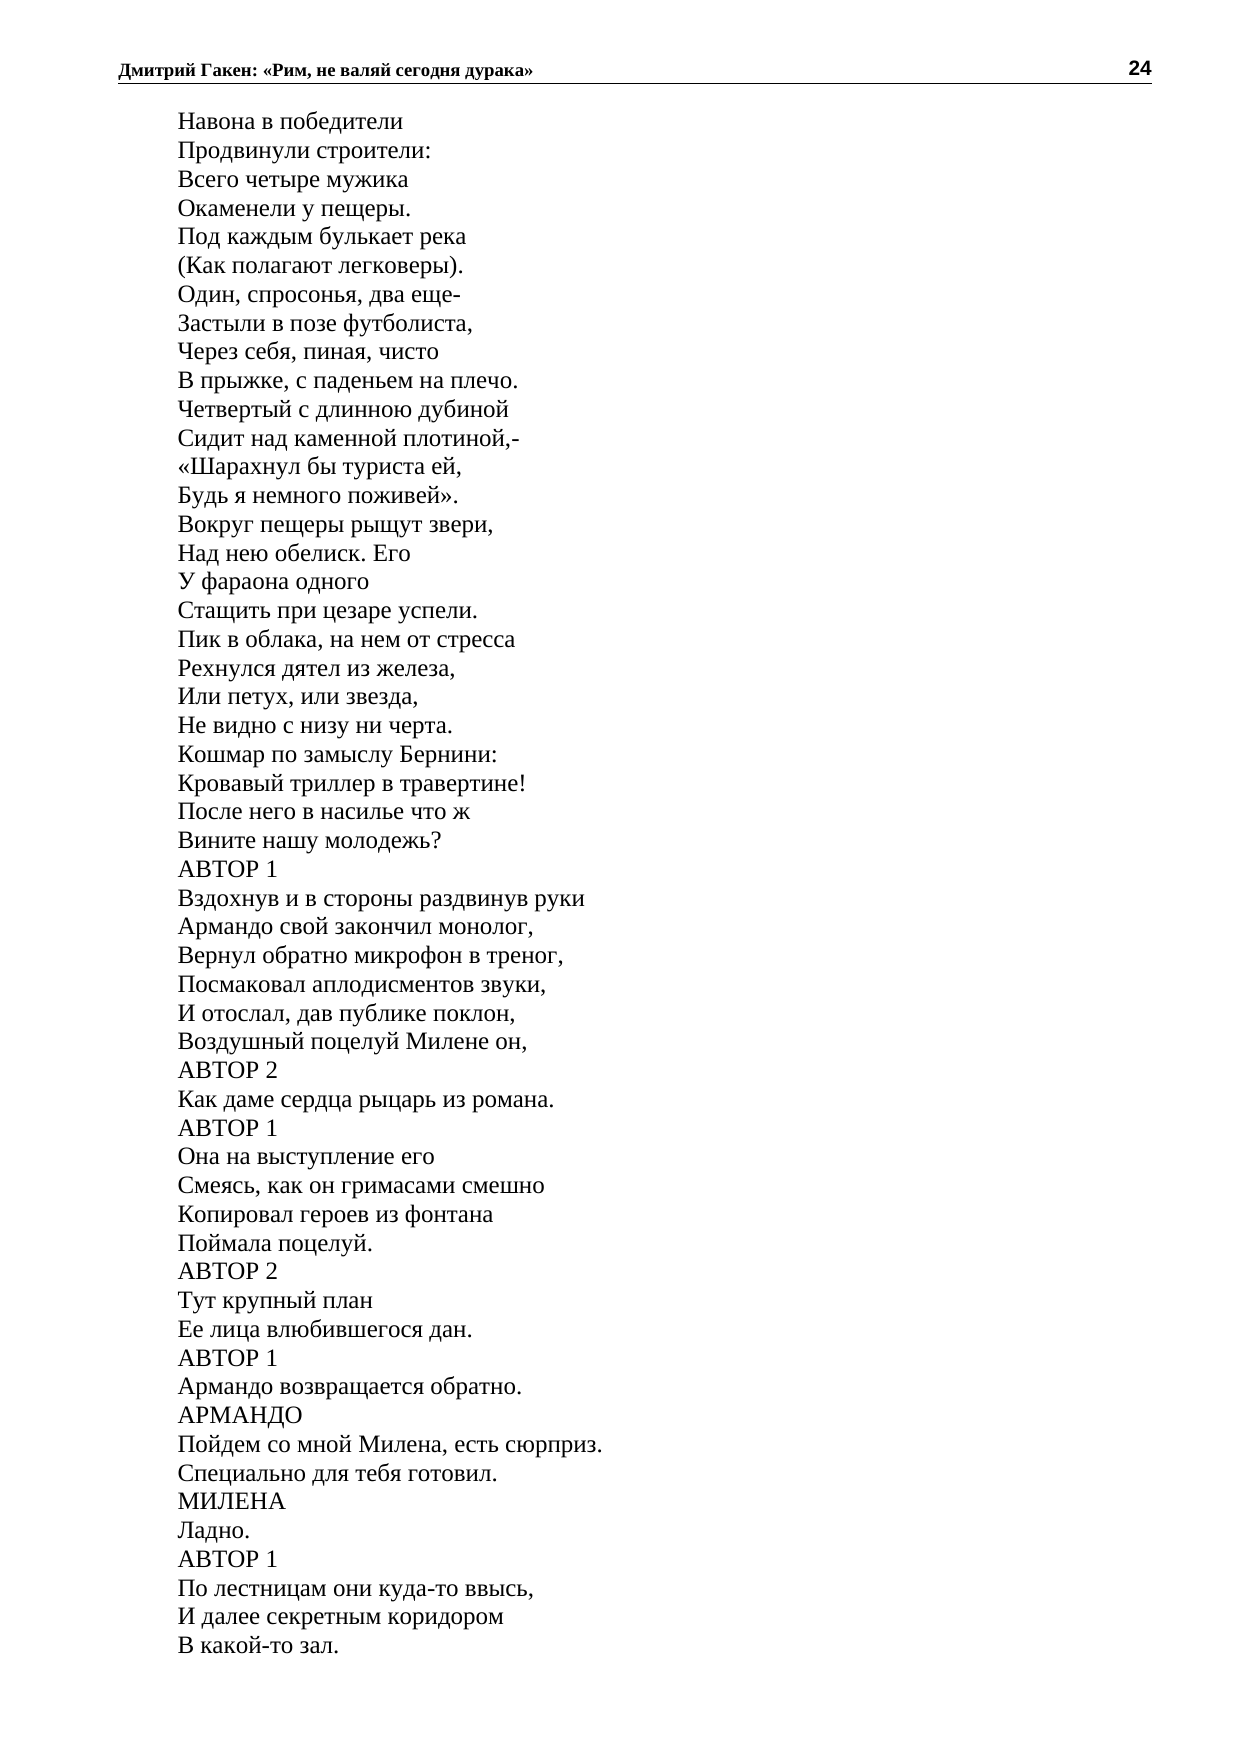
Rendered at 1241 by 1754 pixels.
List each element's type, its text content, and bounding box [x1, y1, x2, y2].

text Кровавый триллер в травертине! [118, 768, 1152, 796]
text АВТОР 2 [118, 1256, 1152, 1285]
text МИЛЕНА [118, 1486, 1152, 1515]
text В какой-то зал. [118, 1630, 1152, 1659]
text АРМАНДО [118, 1400, 1152, 1429]
text Вокруг пещеры рыщут звери, [118, 509, 1152, 538]
text Или петух, или звезда, [118, 681, 1152, 710]
text Армандо свой закончил монолог, [118, 911, 1152, 940]
text Вздохнув и в стороны раздвинув руки [118, 883, 1152, 911]
text АВТОР 1 [118, 1113, 1152, 1141]
text Через себя, пиная, чисто [118, 336, 1152, 365]
text Вините нашу молодежь? [118, 825, 1152, 854]
text АВТОР 1 [118, 1544, 1152, 1573]
text АВТОР 1 [118, 1343, 1152, 1371]
text Окаменели у пещеры. [118, 193, 1152, 221]
text Рехнулся дятел из железа, [118, 653, 1152, 681]
text Посмаковал аплодисментов звуки, [118, 969, 1152, 998]
text Застыли в позе футболиста, [118, 308, 1152, 336]
text Ладно. [118, 1515, 1152, 1544]
text АВТОР 2 [118, 1055, 1152, 1084]
text У фараона одного [118, 566, 1152, 595]
text Продвинули строители: [118, 135, 1152, 164]
text АВТОР 1 [118, 854, 1152, 883]
text Кошмар по замыслу Бернини: [118, 739, 1152, 768]
text Вернул обратно микрофон в треног, [118, 940, 1152, 969]
text Специально для тебя готовил. [118, 1458, 1152, 1486]
text Смеясь, как он гримасами смешно [118, 1170, 1152, 1199]
text «Шарахнул бы туриста ей, [118, 451, 1152, 480]
text Поймала поцелуй. [118, 1228, 1152, 1256]
text Пойдем со мной Милена, есть сюрприз. [118, 1429, 1152, 1458]
text Она на выступление его [118, 1141, 1152, 1170]
text Сидит над каменной плотиной,- [118, 423, 1152, 451]
text Один, спросонья, два еще- [118, 279, 1152, 308]
text По лестницам они куда-то ввысь, [118, 1573, 1152, 1601]
text И отослал, дав публике поклон, [118, 998, 1152, 1026]
text Над нею обелиск. Его [118, 538, 1152, 566]
text Пик в облака, на нем от стресса [118, 624, 1152, 653]
text (Как полагают легковеры). [118, 250, 1152, 279]
text Воздушный поцелуй Милене он, [118, 1026, 1152, 1055]
text Всего четыре мужика [118, 164, 1152, 193]
text Под каждым булькает река [118, 221, 1152, 250]
text Армандо возвращается обратно. [118, 1371, 1152, 1400]
text Ее лица влюбившегося дан. [118, 1314, 1152, 1343]
text Не видно с низу ни черта. [118, 710, 1152, 739]
text После него в насилье что ж [118, 796, 1152, 825]
text Как даме сердца рыцарь из романа. [118, 1084, 1152, 1113]
text Навона в победители [118, 106, 1152, 135]
text Будь я немного поживей». [118, 480, 1152, 509]
text Четвертый с длинною дубиной [118, 394, 1152, 423]
text В прыжке, с паденьем на плечо. [118, 365, 1152, 394]
text И далее секретным коридором [118, 1601, 1152, 1630]
text Стащить при цезаре успели. [118, 595, 1152, 624]
text Тут крупный план [118, 1285, 1152, 1314]
text Копировал героев из фонтана [118, 1199, 1152, 1228]
